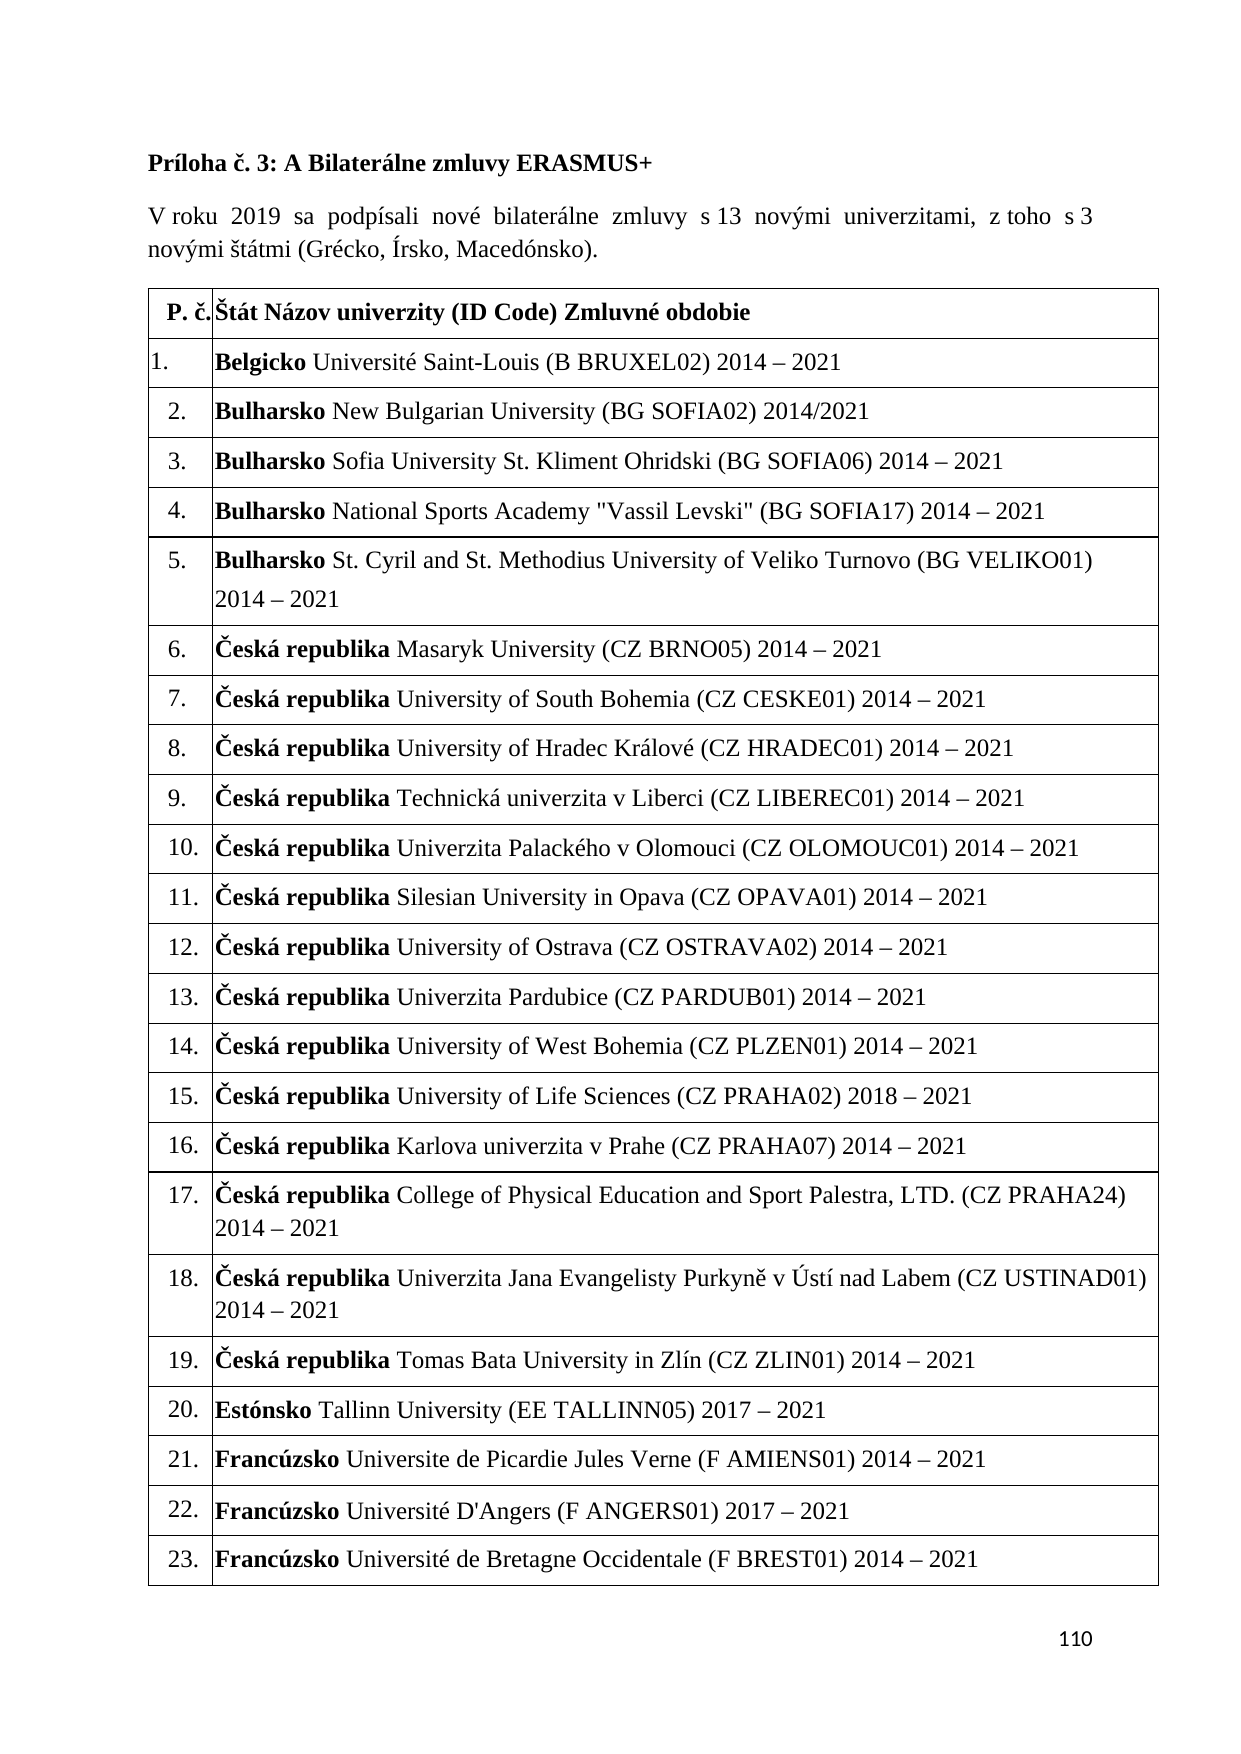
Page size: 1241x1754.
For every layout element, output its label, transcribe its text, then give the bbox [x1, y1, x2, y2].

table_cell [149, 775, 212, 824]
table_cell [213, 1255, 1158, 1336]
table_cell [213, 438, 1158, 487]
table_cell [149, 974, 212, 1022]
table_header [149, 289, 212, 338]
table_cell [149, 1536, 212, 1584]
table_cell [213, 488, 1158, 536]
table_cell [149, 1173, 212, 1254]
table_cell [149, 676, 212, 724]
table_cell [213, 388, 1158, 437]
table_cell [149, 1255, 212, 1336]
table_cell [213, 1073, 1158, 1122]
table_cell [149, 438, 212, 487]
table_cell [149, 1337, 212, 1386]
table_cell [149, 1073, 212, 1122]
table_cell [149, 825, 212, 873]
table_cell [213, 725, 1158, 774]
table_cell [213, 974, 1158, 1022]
text V roku 2019 sa podpísali nové bilaterálne zmluvy s 13 novými univerzitami, z toho s 3 novými štátmi (Grécko, Írsko, Macedónsko). [148, 201, 1093, 263]
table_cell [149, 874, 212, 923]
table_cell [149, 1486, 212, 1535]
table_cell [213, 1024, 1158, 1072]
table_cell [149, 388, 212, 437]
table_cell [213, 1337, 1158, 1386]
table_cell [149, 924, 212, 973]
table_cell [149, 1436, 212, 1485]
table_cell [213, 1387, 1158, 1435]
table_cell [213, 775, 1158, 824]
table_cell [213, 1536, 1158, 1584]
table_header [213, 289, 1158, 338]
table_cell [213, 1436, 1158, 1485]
text Príloha č. 3: A Bilaterálne zmluvy ERASMUS+ [148, 148, 1093, 176]
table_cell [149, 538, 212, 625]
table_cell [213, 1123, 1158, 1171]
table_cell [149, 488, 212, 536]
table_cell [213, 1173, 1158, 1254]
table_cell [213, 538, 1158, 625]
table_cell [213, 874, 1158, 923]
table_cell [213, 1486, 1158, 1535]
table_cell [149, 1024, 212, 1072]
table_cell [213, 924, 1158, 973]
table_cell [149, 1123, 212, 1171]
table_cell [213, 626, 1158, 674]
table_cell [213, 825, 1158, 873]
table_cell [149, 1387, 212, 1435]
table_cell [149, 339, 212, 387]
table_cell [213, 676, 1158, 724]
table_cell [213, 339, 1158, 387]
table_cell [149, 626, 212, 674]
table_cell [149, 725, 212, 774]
